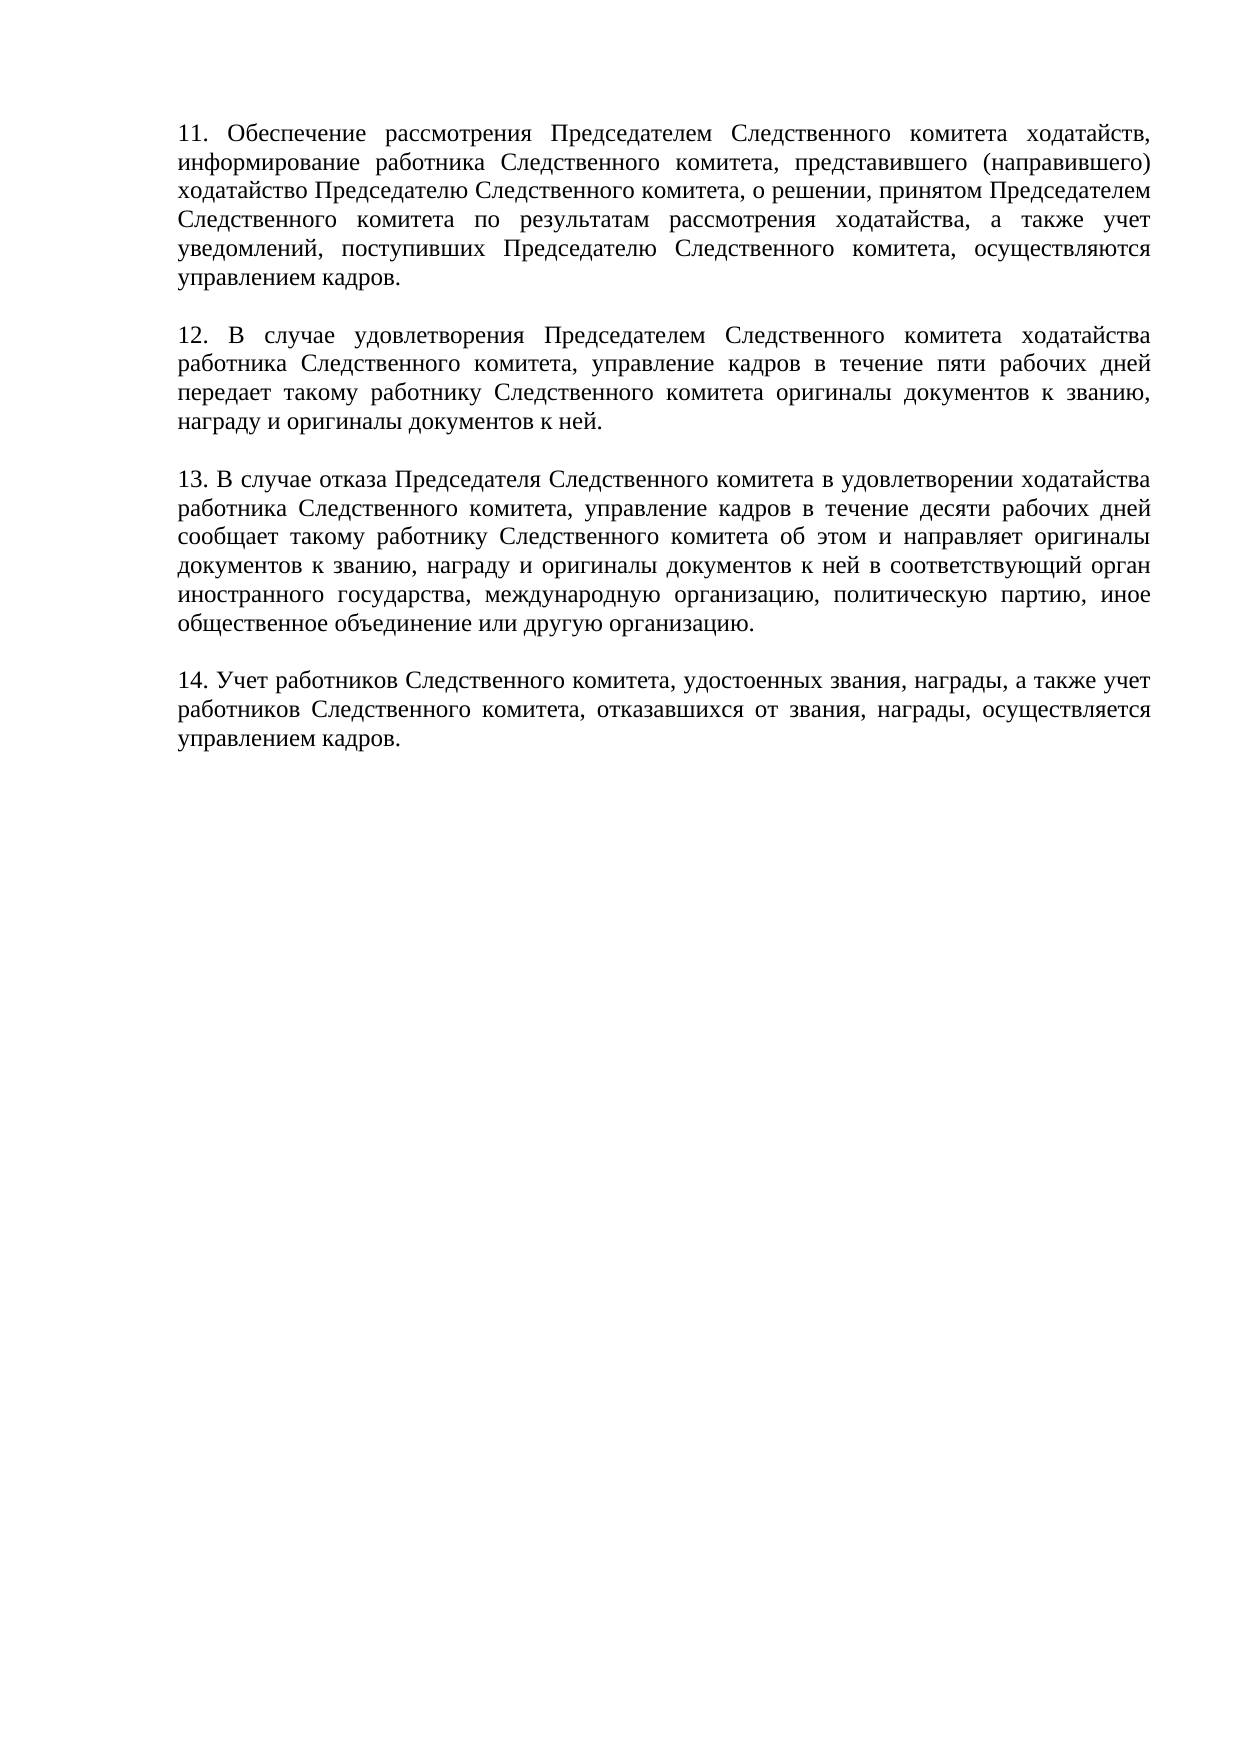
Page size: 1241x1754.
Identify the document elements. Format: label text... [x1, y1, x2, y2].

text 12. В случае удовлетворения Председателем Следственного комитета ходатайства работника Следственного комитета, управление кадров в течение пяти рабочих дней передает такому работнику Следственного комитета оригиналы документов к званию, награду и оригиналы документов к ней. [177, 320, 1152, 435]
text 11. Обеспечение рассмотрения Председателем Следственного комитета ходатайств, информирование работника Следственного комитета, представившего (направившего) ходатайство Председателю Следственного комитета, о решении, принятом Председателем Следственного комитета по результатам рассмотрения ходатайства, а также учет уведомлений, поступивших Председателю Следственного комитета, осуществляются управлением кадров. [177, 118, 1152, 291]
text 13. В случае отказа Председателя Следственного комитета в удовлетворении ходатайства работника Следственного комитета, управление кадров в течение десяти рабочих дней сообщает такому работнику Следственного комитета об этом и направляет оригиналы документов к званию, награду и оригиналы документов к ней в соответствующий орган иностранного государства, международную организацию, политическую партию, иное общественное объединение или другую организацию. [177, 464, 1152, 636]
text 14. Учет работников Следственного комитета, удостоенных звания, награды, а также учет работников Следственного комитета, отказавшихся от звания, награды, осуществляется управлением кадров. [177, 666, 1152, 752]
